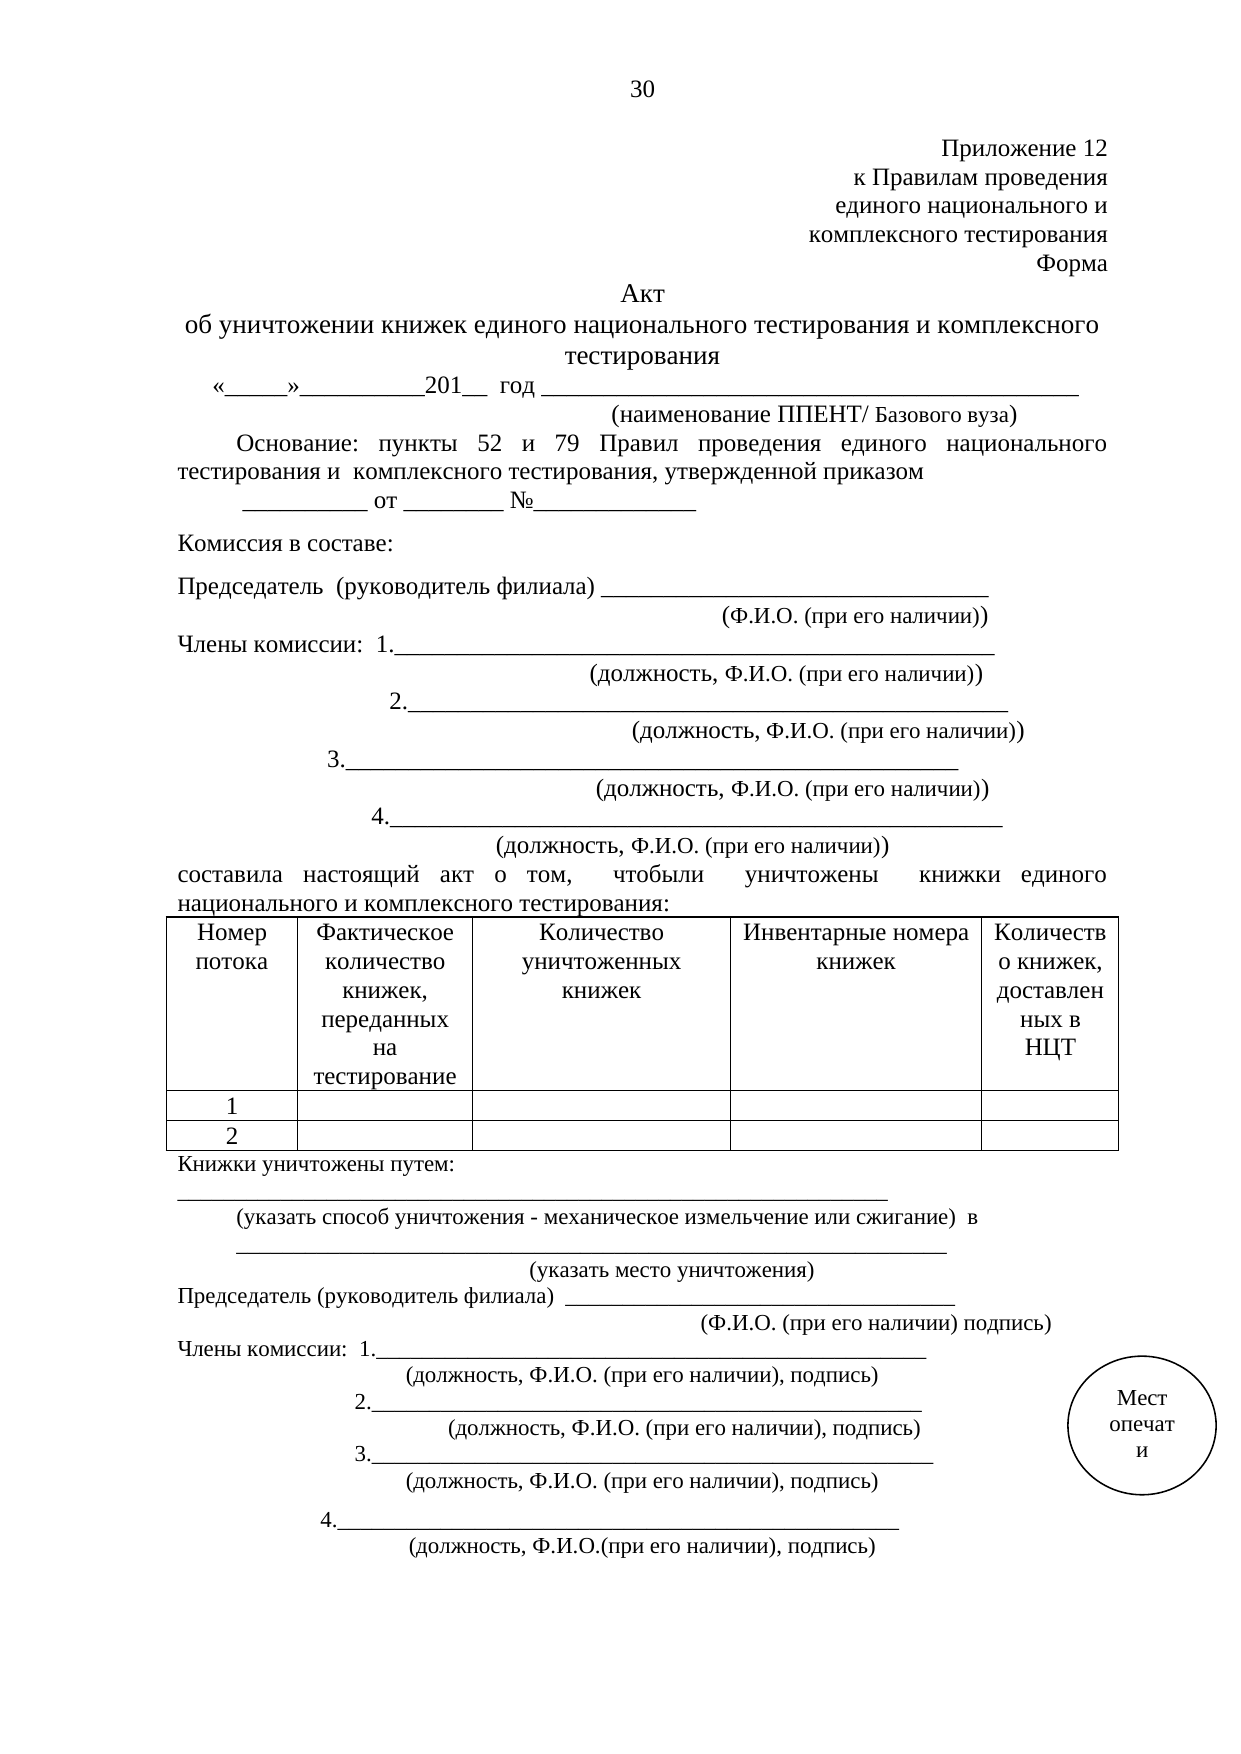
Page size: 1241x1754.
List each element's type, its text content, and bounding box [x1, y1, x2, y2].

text __________ от ________ №_____________ [177, 485, 1107, 514]
text ______________________________________________________________ [177, 1229, 1107, 1256]
text (Ф.И.О. (при его наличии) подпись) [177, 1309, 1107, 1335]
table_cell [473, 1091, 730, 1120]
table_cell [298, 1121, 472, 1149]
text Акт [177, 277, 1107, 308]
text Председатель (руководитель филиала) __________________________________ [177, 1282, 1107, 1309]
table_header Количество уничтоженных книжек [473, 918, 730, 1090]
text 3._________________________________________________ [177, 744, 1107, 773]
table_header Фактическое количество книжек, переданных на тестирование [298, 918, 472, 1090]
table_cell [982, 1121, 1118, 1149]
text (должность, Ф.И.О. (при его наличии)) [177, 715, 1107, 744]
text (указать способ уничтожения - механическое измельчение или сжигание) в [177, 1203, 1107, 1229]
text об уничтожении книжек единого национального тестирования и комплексного тестирования [177, 308, 1107, 370]
text 2.________________________________________________ [177, 1388, 1078, 1414]
text «_____»__________201__ год ___________________________________________ [177, 370, 1107, 399]
table_cell [731, 1121, 981, 1149]
text к Правилам проведения [738, 162, 1107, 190]
text 3._________________________________________________ [177, 1440, 1080, 1467]
table_header Количество книжек, доставленных в НЦТ [982, 918, 1118, 1090]
table_cell [731, 1091, 981, 1120]
text Основание: пункты 52 и 79 Правил проведения единого национального тестирования и комплексного тестирования, утвержденной приказом [177, 428, 1107, 485]
text Члены комиссии: 1.________________________________________________ [177, 1335, 1107, 1361]
text (должность, Ф.И.О. (при его наличии), подпись) [177, 1361, 1107, 1388]
text (должность, Ф.И.О.(при его наличии), подпись) [177, 1533, 1107, 1559]
text (должность, Ф.И.О. (при его наличии)) [177, 658, 1107, 686]
text 4._________________________________________________ [177, 1506, 1107, 1533]
text Члены комиссии: 1.________________________________________________ [177, 629, 1107, 658]
table_cell [982, 1091, 1118, 1120]
text единого национального и комплексного тестирования [738, 190, 1107, 248]
text (должность, Ф.И.О. (при его наличии), подпись) [177, 1467, 1107, 1493]
text Председатель (руководитель филиала) _______________________________ [177, 571, 1107, 600]
text (указать место уничтожения) [177, 1256, 1107, 1282]
table_cell [473, 1121, 730, 1149]
text (должность, Ф.И.О. (при его наличии)) [177, 773, 1107, 801]
table_cell 1 [167, 1091, 297, 1120]
text (должность, Ф.И.О. (при его наличии), подпись) [177, 1414, 1068, 1440]
text Форма [738, 248, 1107, 277]
text (должность, Ф.И.О. (при его наличии)) [177, 830, 1107, 859]
text 2.________________________________________________ [177, 686, 1107, 715]
text составила настоящий акт о том, чтобыли уничтожены книжки единого национального и комплексного тестирования: [177, 859, 1107, 916]
text (наименование ППЕНТ/ Базового вуза) [177, 399, 1107, 428]
text Книжки уничтожены путем: [177, 1151, 1107, 1177]
text Комиссия в составе: [177, 528, 1107, 557]
table_header Инвентарные номера книжек [731, 918, 981, 1090]
text 4._________________________________________________ [177, 801, 1107, 830]
table_cell [298, 1091, 472, 1120]
table_cell 2 [167, 1121, 297, 1149]
text (Ф.И.О. (при его наличии)) [177, 600, 1107, 629]
table_header Номер потока [167, 918, 297, 1090]
text Приложение 12 [738, 133, 1107, 162]
text ______________________________________________________________ [177, 1177, 1107, 1203]
